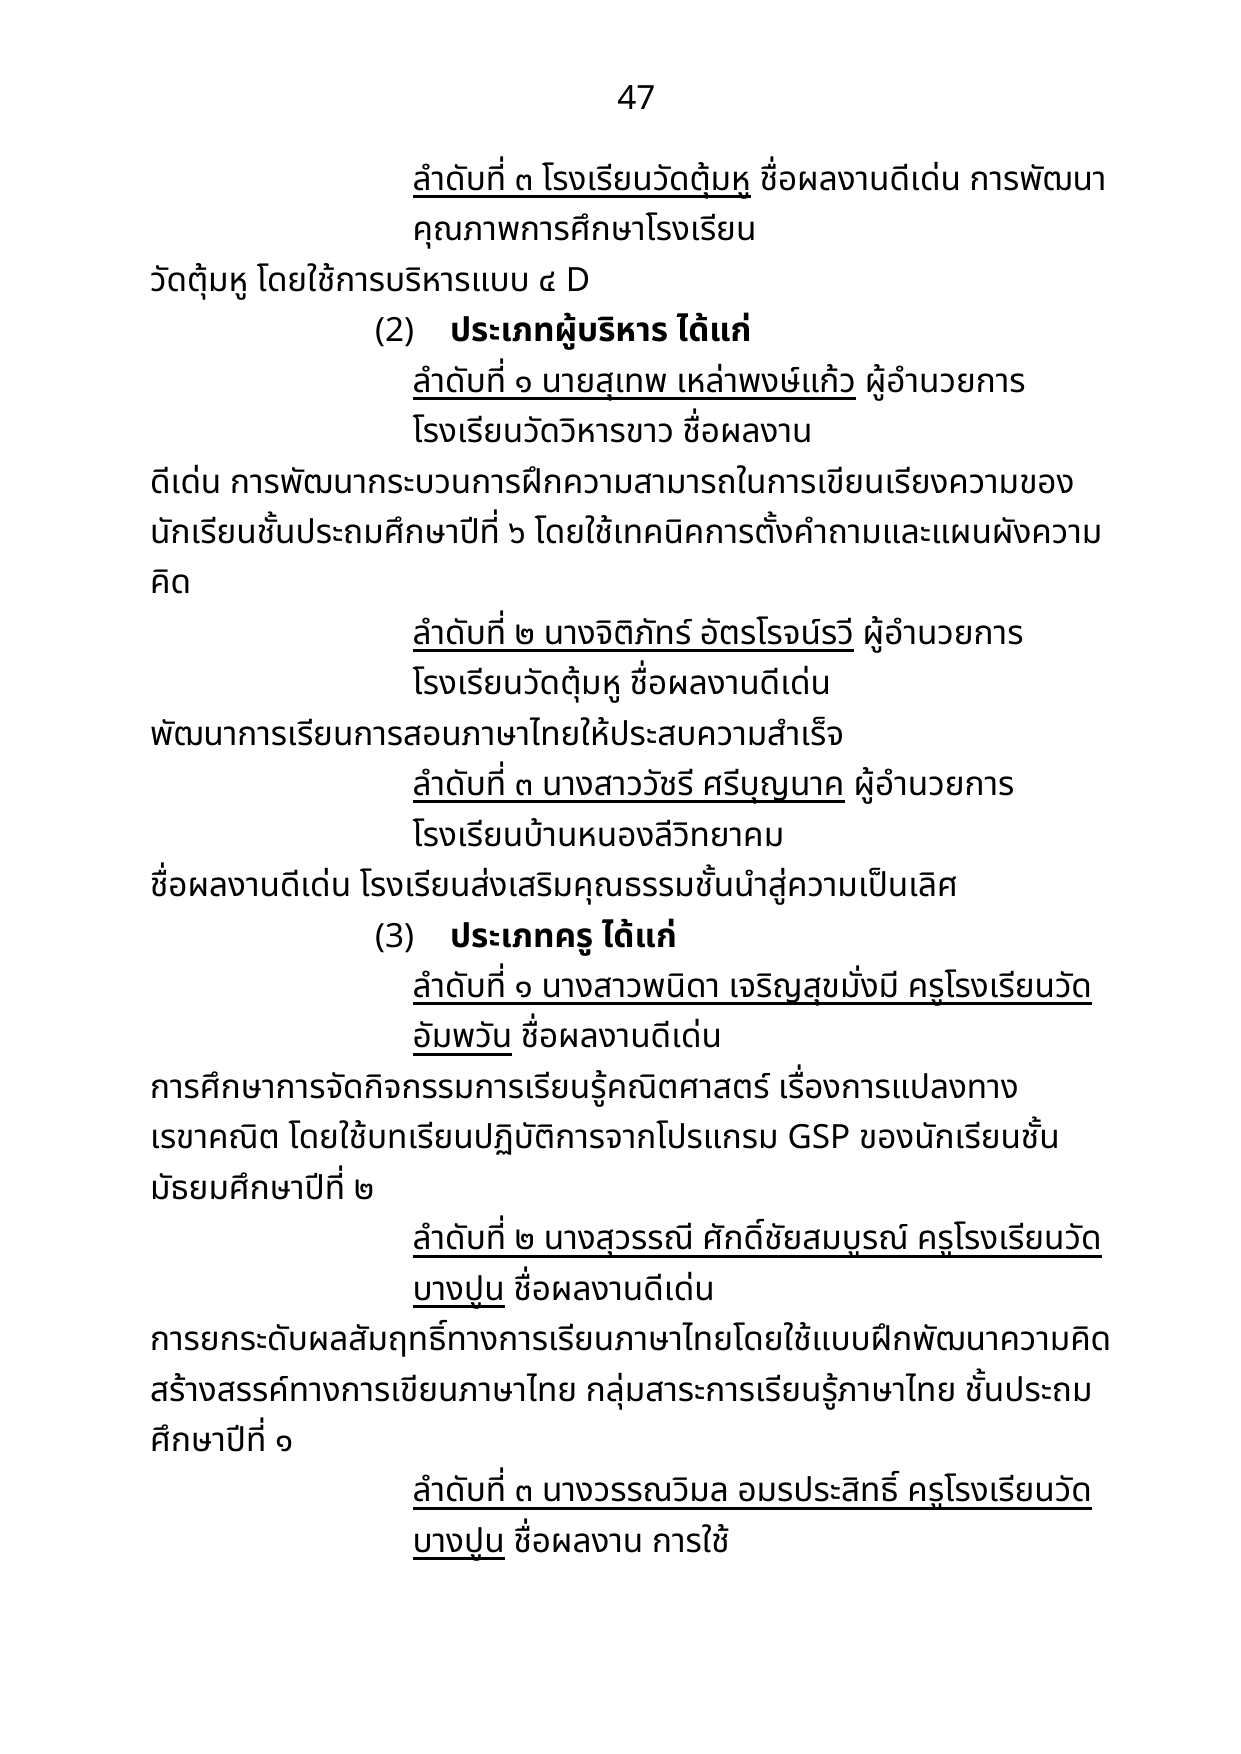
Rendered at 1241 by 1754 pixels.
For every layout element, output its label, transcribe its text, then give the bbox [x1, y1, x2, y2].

text พัฒนาการเรียนการสอนภาษาไทยให้ประสบความสำเร็จ [150, 710, 1122, 760]
text การศึกษาการจัดกิจกรรมการเรียนรู้คณิตศาสตร์ เรื่องการแปลงทางเรขาคณิต โดยใช้บทเรียนปฏิบัติการจากโปรแกรม GSP ของนักเรียนชั้นมัธยมศึกษาปีที่ ๒ [150, 1063, 1122, 1214]
list ลำดับที่ ๒ นางสุวรรณี ศักดิ์ชัยสมบูรณ์ ครูโรงเรียนวัดบางปูน ชื่อผลงานดีเด่น [412, 1214, 1122, 1315]
text ดีเด่น การพัฒนากระบวนการฝึกความสามารถในการเขียนเรียงความของนักเรียนชั้นประถมศึกษาปีที่ ๖ โดยใช้เทคนิคการตั้งคำถามและแผนผังความคิด [150, 458, 1122, 609]
text การยกระดับผลสัมฤทธิ์ทางการเรียนภาษาไทยโดยใช้แบบฝึกพัฒนาความคิดสร้างสรรค์ทางการเขียนภาษาไทย กลุ่มสาระการเรียนรู้ภาษาไทย ชั้นประถมศึกษาปีที่ ๑ [150, 1315, 1122, 1466]
list ลำดับที่ ๓ นางวรรณวิมล อมรประสิทธิ์ ครูโรงเรียนวัดบางปูน ชื่อผลงาน การใช้ [412, 1466, 1122, 1567]
list ประเภทผู้บริหาร ได้แก่ [375, 306, 1122, 357]
list ลำดับที่ ๒ นางจิติภัทร์ อัตรโรจน์รวี ผู้อำนวยการโรงเรียนวัดตุ้มหู ชื่อผลงานดีเด่น [412, 609, 1122, 710]
text วัดตุ้มหู โดยใช้การบริหารแบบ ๔ D [150, 256, 1122, 306]
list ลำดับที่ ๑ นางสาวพนิดา เจริญสุขมั่งมี ครูโรงเรียนวัดอัมพวัน ชื่อผลงานดีเด่น [412, 962, 1122, 1063]
list ลำดับที่ ๑ นายสุเทพ เหล่าพงษ์แก้ว ผู้อำนวยการโรงเรียนวัดวิหารขาว ชื่อผลงาน [412, 357, 1122, 458]
list ประเภทครู ได้แก่ [375, 911, 1122, 962]
list ลำดับที่ ๓ นางสาววัชรี ศรีบุญนาค ผู้อำนวยการโรงเรียนบ้านหนองลีวิทยาคม [412, 760, 1122, 861]
list ลำดับที่ ๓ โรงเรียนวัดตุ้มหู ชื่อผลงานดีเด่น การพัฒนาคุณภาพการศึกษาโรงเรียน [412, 155, 1122, 256]
text ชื่อผลงานดีเด่น โรงเรียนส่งเสริมคุณธรรมชั้นนำสู่ความเป็นเลิศ [150, 861, 1122, 911]
